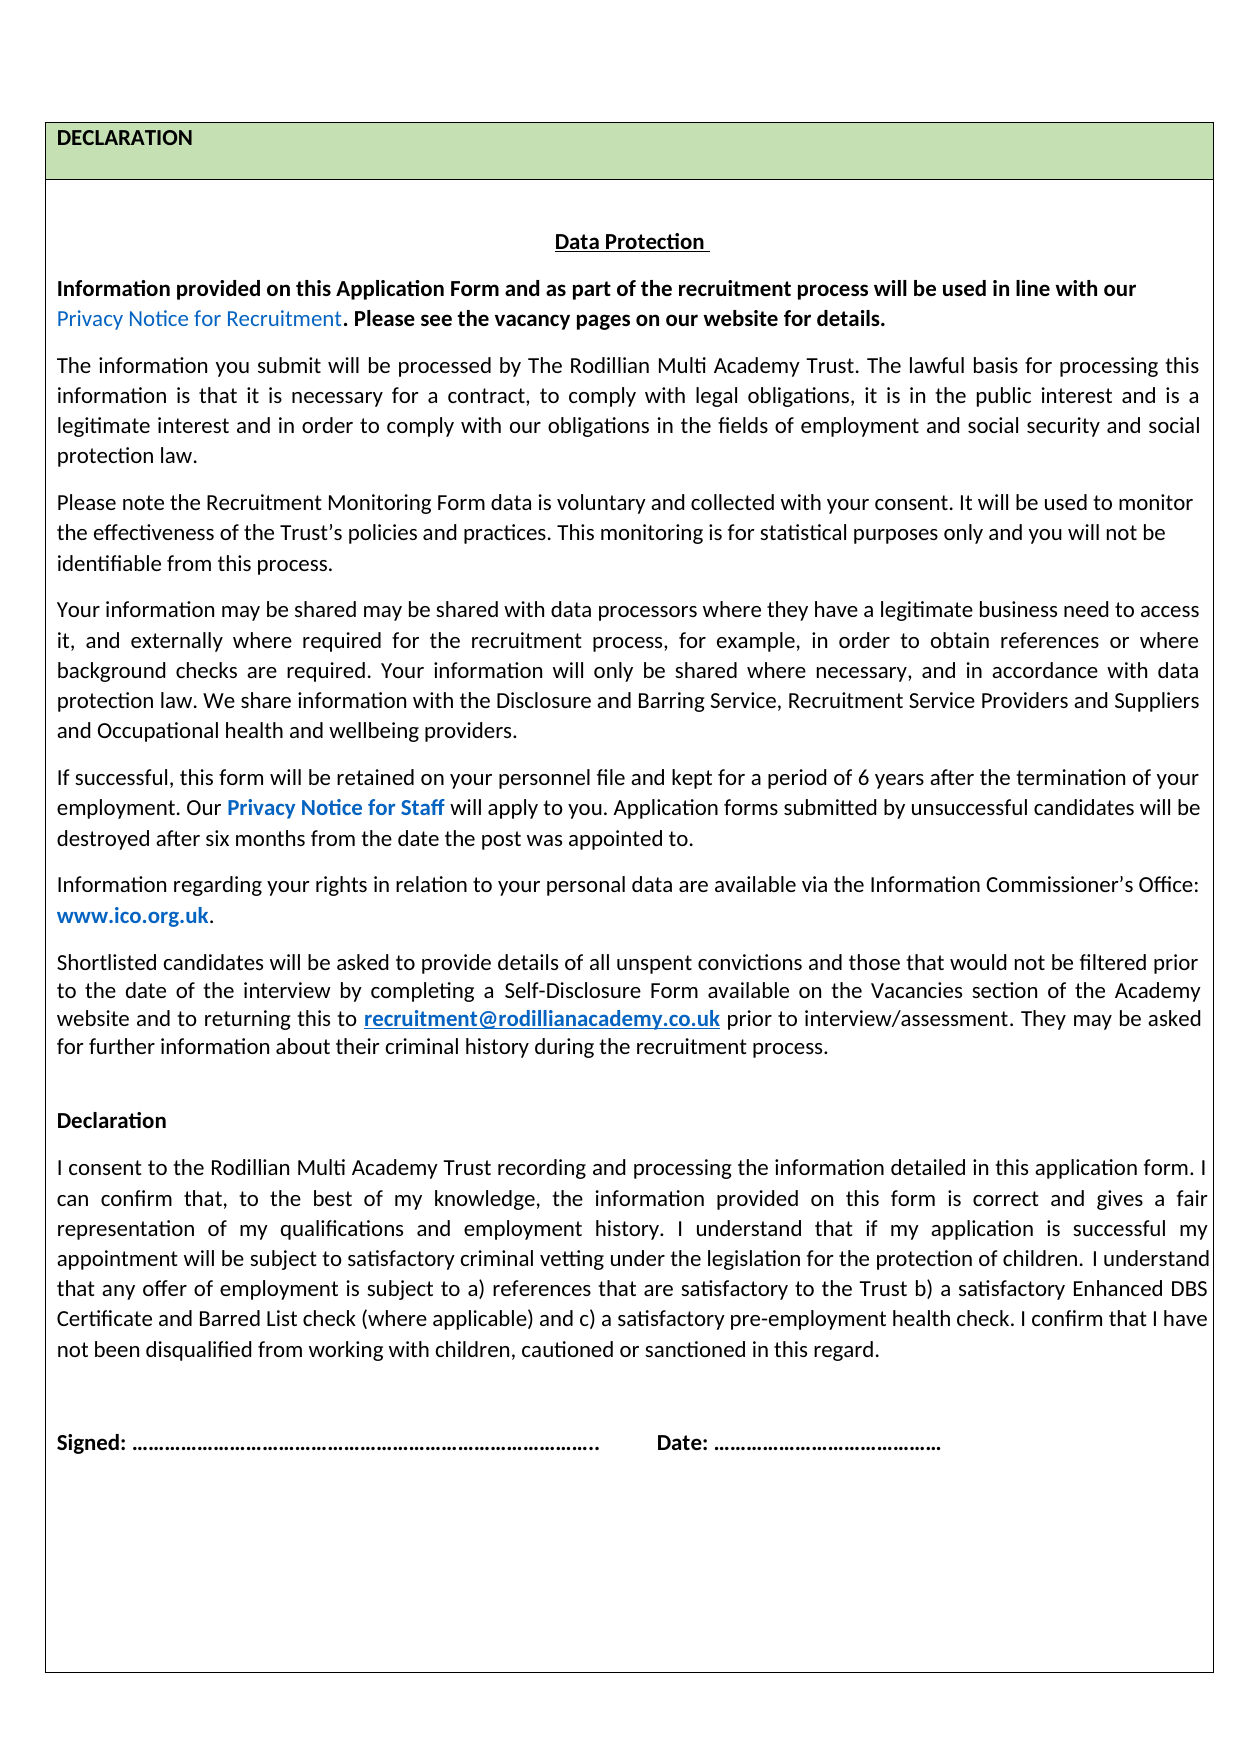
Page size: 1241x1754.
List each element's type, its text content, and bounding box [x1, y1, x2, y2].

table_cell Data Protection Information provided on this Application Form and as part of the recruitment process will be used in line with our Privacy Notice for Recruitment. Please see the vacancy pages on our website for details. The information you submit will be processed by The Rodillian Multi Academy Trust. The lawful basis for processing this information is that it is necessary for a contract, to comply with legal obligations, it is in the public interest and is a legitimate interest and in order to comply with our obligations in the fields of employment and social security and social protection law. Please note the Recruitment Monitoring Form data is voluntary and collected with your consent. It will be used to monitor the effectiveness of the Trust’s policies and practices. This monitoring is for statistical purposes only and you will not be identifiable from this process. Your information may be shared may be shared with data processors where they have a legitimate business need to access it, and externally where required for the recruitment process, for example, in order to obtain references or where background checks are required. Your information will only be shared where necessary, and in accordance with data protection law. We share information with the Disclosure and Barring Service, Recruitment Service Providers and Suppliers and Occupational health and wellbeing providers. If successful, this form will be retained on your personnel file and kept for a period of 6 years after the termination of your employment. Our Privacy Notice for Staff will apply to you. Application forms submitted by unsuccessful candidates will be destroyed after six months from the date the post was appointed to. Information regarding your rights in relation to your personal data are available via the Information Commissioner’s Office: www.ico.org.uk. Shortlisted candidates will be asked to provide details of all unspent convictions and those that would not be filtered prior to the date of the interview by completing a Self-Disclosure Form available on the Vacancies section of the Academy website and to returning this to recruitment@rodillianacademy.co.uk prior to interview/assessment. They may be asked for further information about their criminal history during the recruitment process. Declaration I consent to the Rodillian Multi Academy Trust recording and processing the information detailed in this application form. I can confirm that, to the best of my knowledge, the information provided on this form is correct and gives a fair representation of my qualifications and employment history. I understand that if my application is successful my appointment will be subject to satisfactory criminal vetting under the legislation for the protection of children. I understand that any offer of employment is subject to a) references that are satisfactory to the Trust b) a satisfactory Enhanced DBS Certificate and Barred List check (where applicable) and c) a satisfactory pre-employment health check. I confirm that I have not been disqualified from working with children, cautioned or sanctioned in this regard. Signed: ………………………………………………………………………….. Date: …………………………………… [46, 180, 1213, 1672]
table_header DECLARATION [46, 123, 1213, 179]
